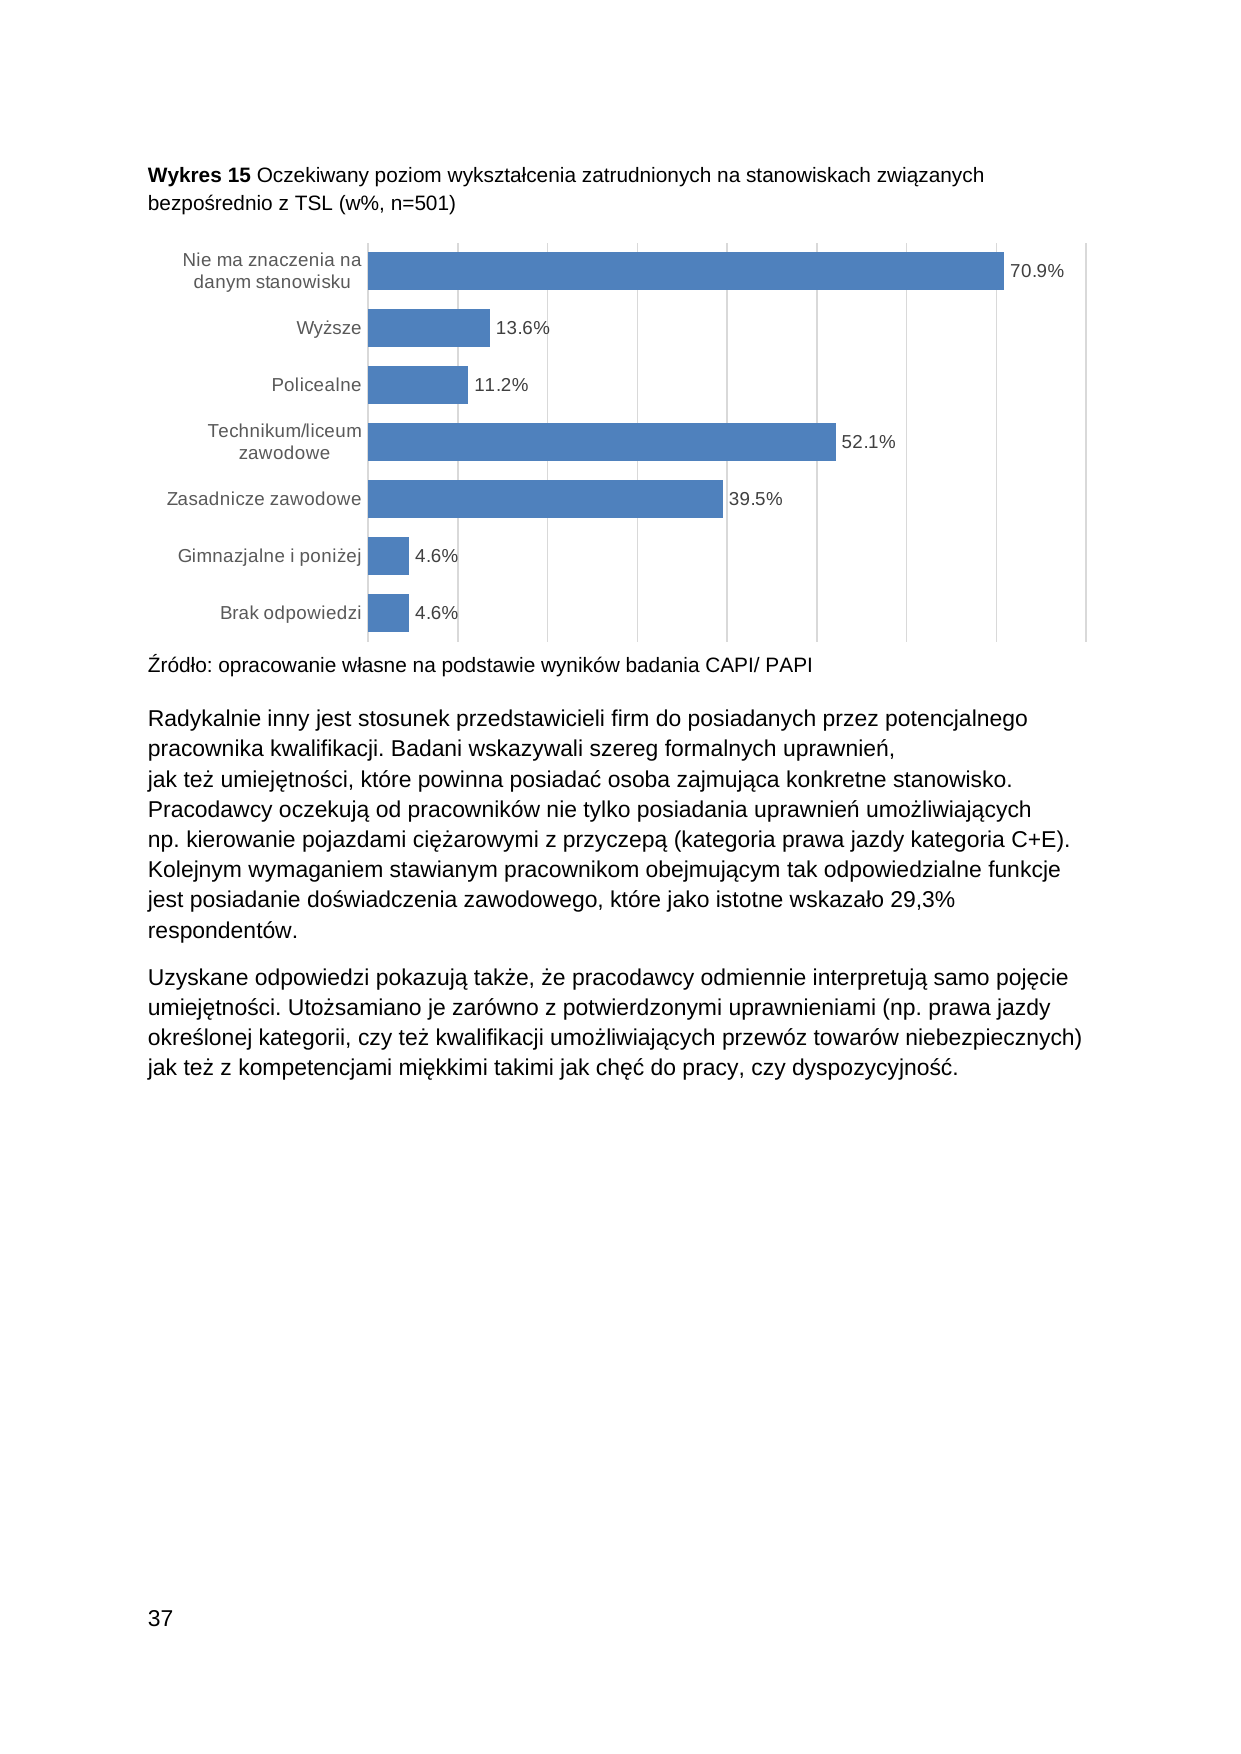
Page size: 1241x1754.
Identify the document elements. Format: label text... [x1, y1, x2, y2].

text Uzyskane odpowiedzi pokazują także, że pracodawcy odmiennie interpretują samo pojęcie umiejętności. Utożsamiano je zarówno z potwierdzonymi uprawnieniami (np. prawa jazdy określonej kategorii, czy też kwalifikacji umożliwiających przewóz towarów niebezpiecznych) jak też z kompetencjami miękkimi takimi jak chęć do pracy, czy dyspozycyjność. [148, 963, 1092, 1080]
text Wykres 15 Oczekiwany poziom wykształcenia zatrudnionych na stanowiskach związanych bezpośrednio z TSL (w%, n=501) [148, 163, 1092, 214]
text Źródło: opracowanie własne na podstawie wyników badania CAPI/ PAPI [148, 653, 1092, 677]
text Radykalnie inny jest stosunek przedstawicieli firm do posiadanych przez potencjalnego pracownika kwalifikacji. Badani wskazywali szereg formalnych uprawnień, jak też umiejętności, które powinna posiadać osoba zajmująca konkretne stanowisko. Pracodawcy oczekują od pracowników nie tylko posiadania uprawnień umożliwiających np. kierowanie pojazdami ciężarowymi z przyczepą (kategoria prawa jazdy kategoria C+E). Kolejnym wymaganiem stawianym pracownikom obejmującym tak odpowiedzialne funkcje jest posiadanie doświadczenia zawodowego, które jako istotne wskazało 29,3% respondentów. [148, 705, 1092, 943]
